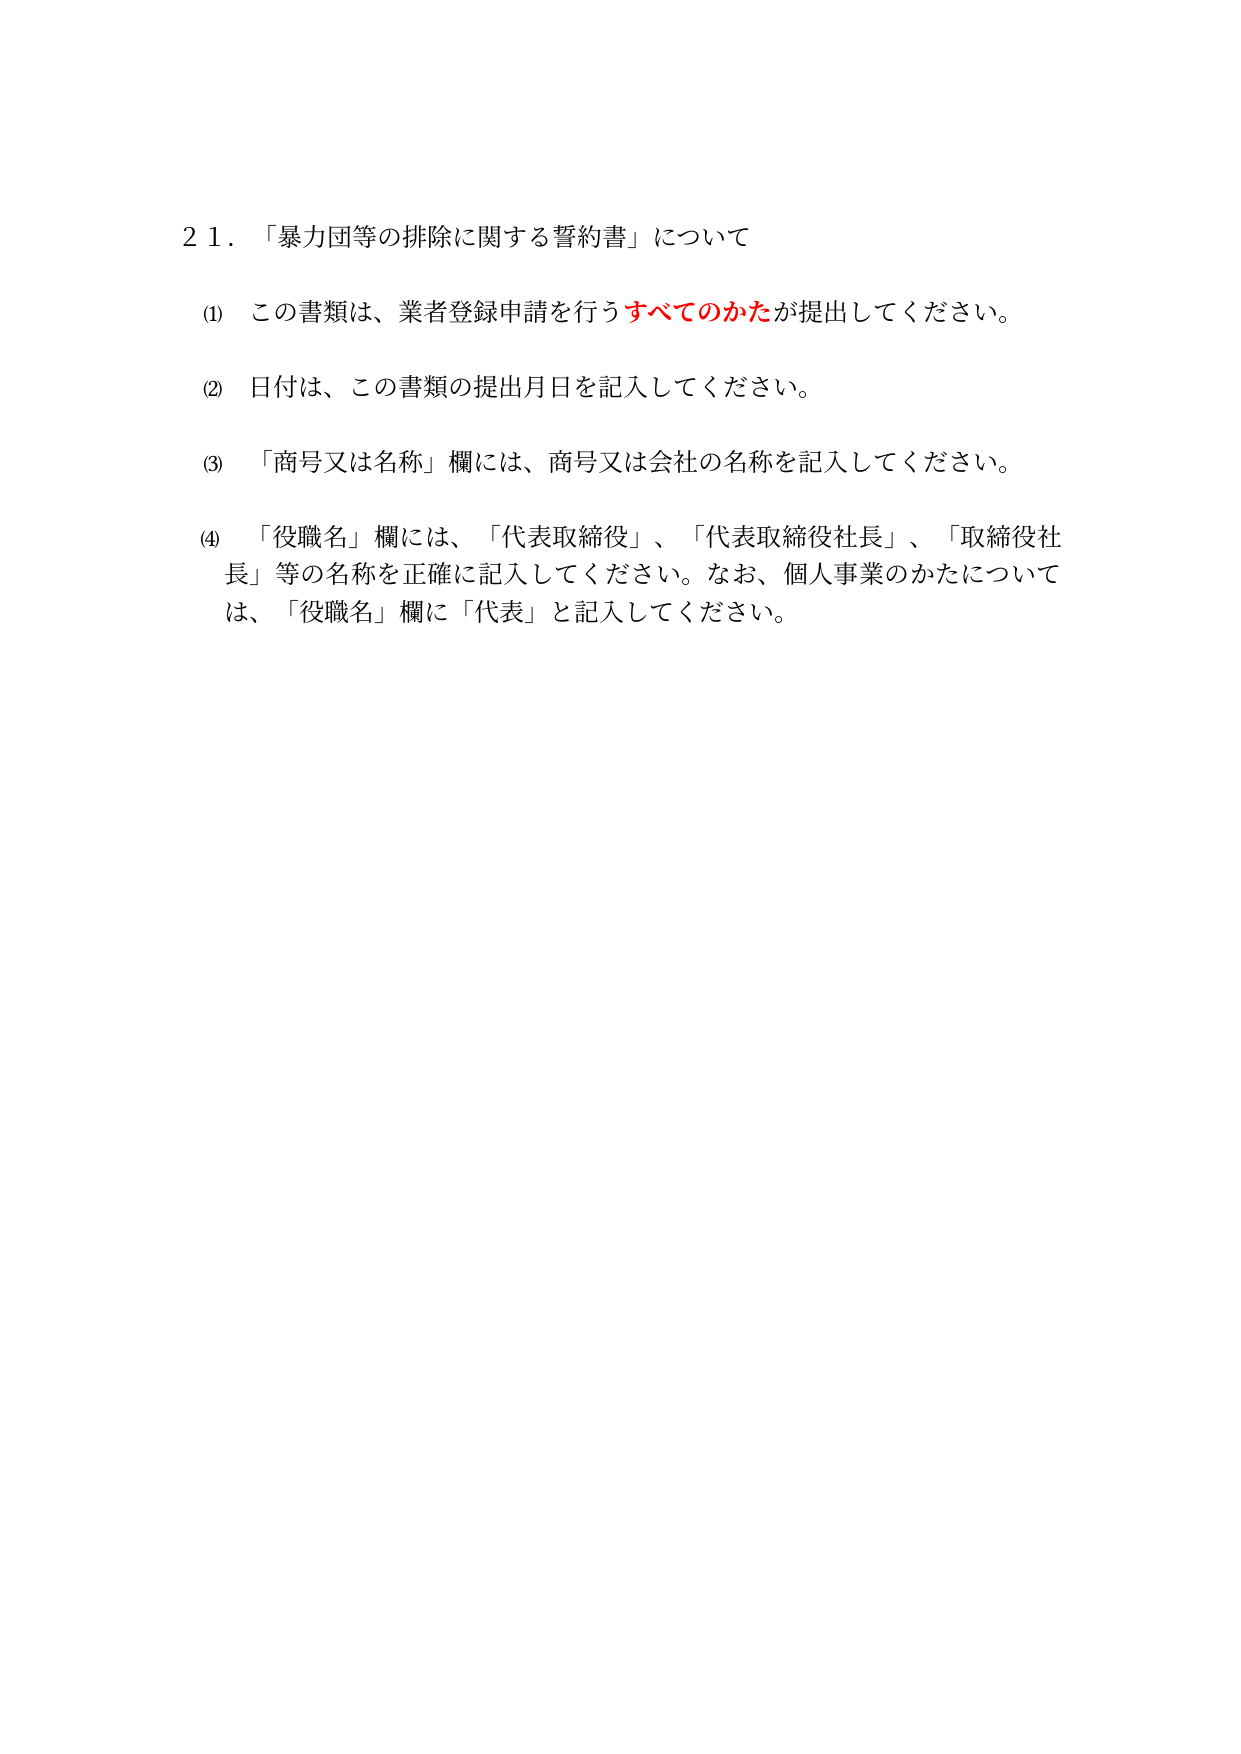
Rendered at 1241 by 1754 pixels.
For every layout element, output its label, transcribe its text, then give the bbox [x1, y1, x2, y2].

text ⑵ 日付は、この書類の提出月日を記入してください。 [177, 367, 1063, 404]
text ⑴ この書類は、業者登録申請を行うすべてのかたが提出してください。 [177, 292, 1063, 329]
text ２１．「暴力団等の排除に関する誓約書」について [177, 217, 1063, 254]
text ⑷ 「役職名」欄には、「代表取締役」、「代表取締役社長」、「取締役社長」等の名称を正確に記入してください。なお、個人事業のかたについては、「役職名」欄に「代表」と記入してください。 [199, 517, 1063, 629]
text ⑶ 「商号又は名称」欄には、商号又は会社の名称を記入してください。 [177, 442, 1063, 479]
